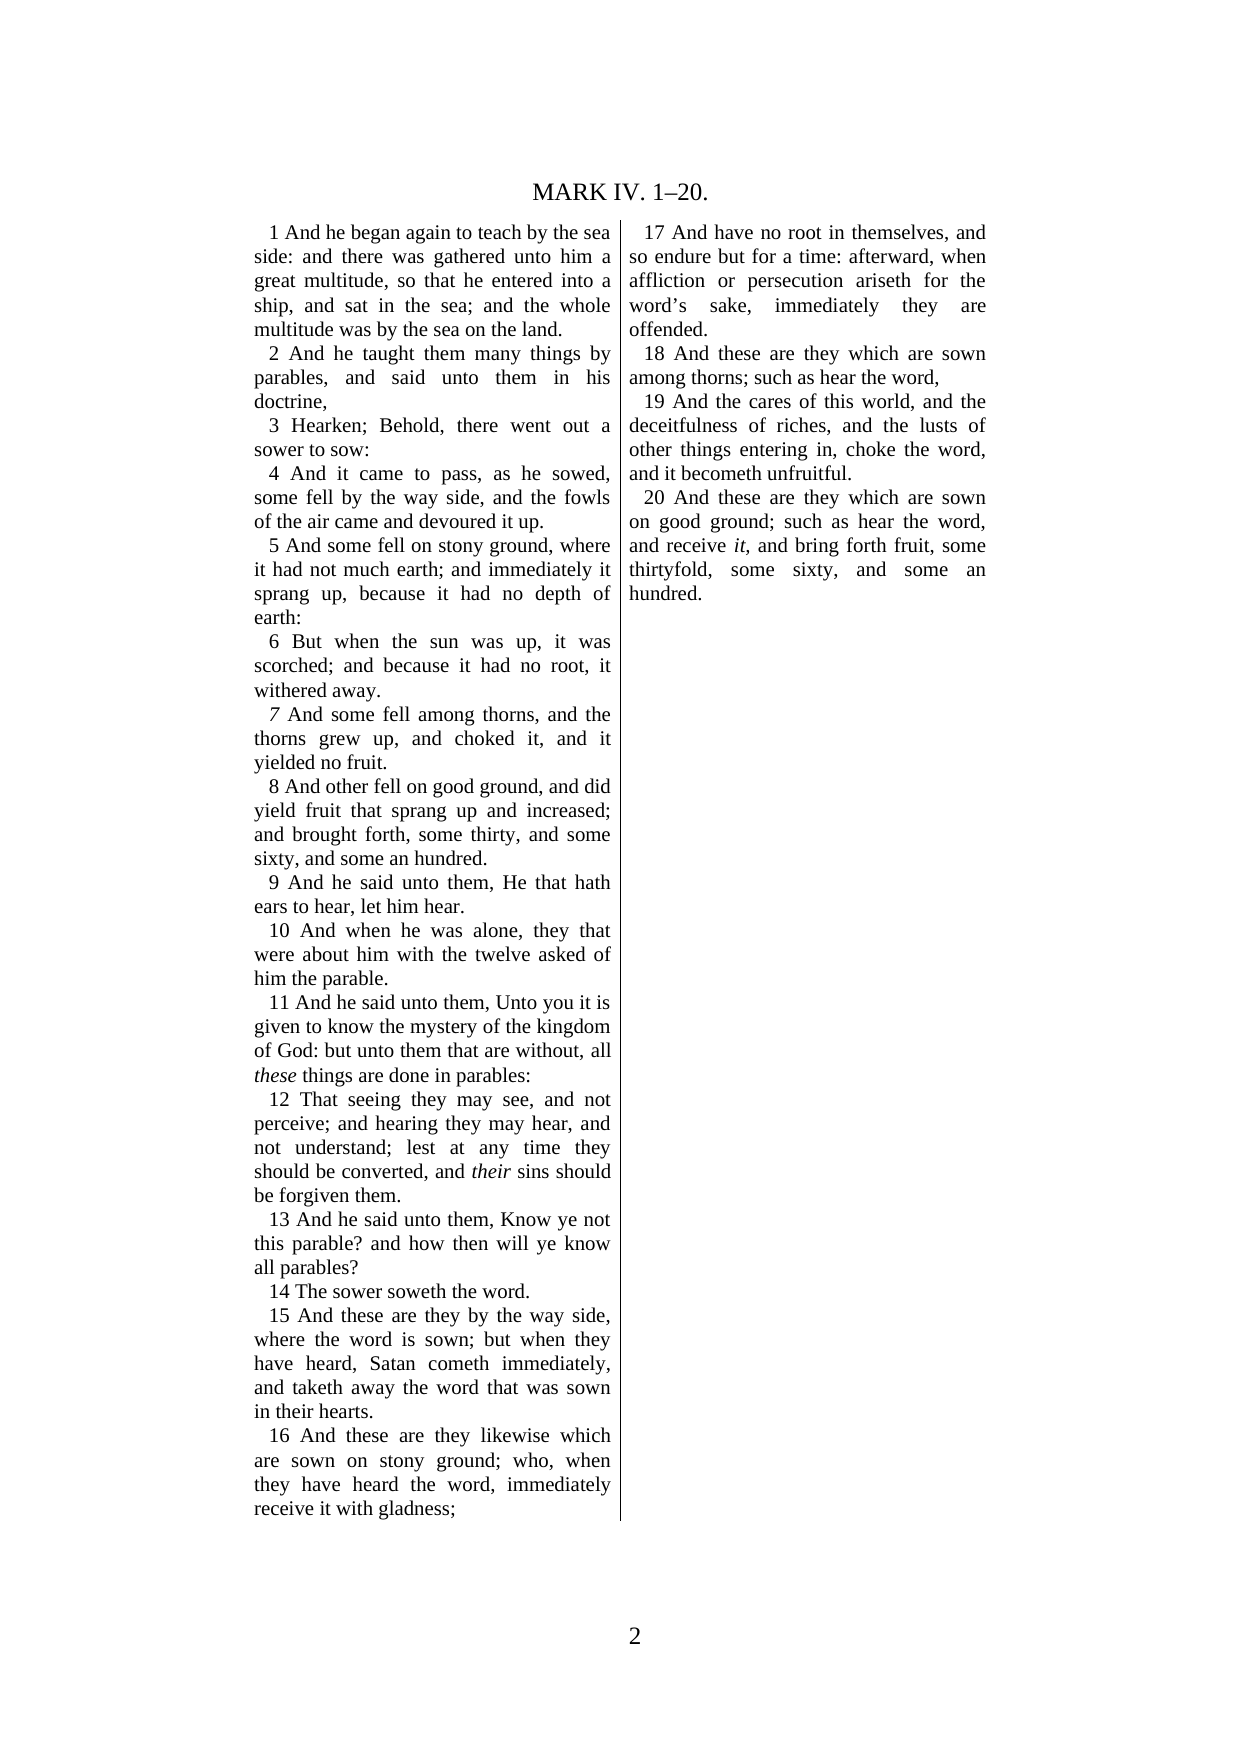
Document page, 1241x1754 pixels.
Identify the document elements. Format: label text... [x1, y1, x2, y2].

text 10 And when he was alone, they that were about him with the twelve asked of him the parable. [254, 918, 611, 990]
text 13 And he said unto them, Know ye not this parable? and how then will ye know all parables? [254, 1207, 611, 1279]
text 16 And these are they likewise which are sown on stony ground; who, when they have heard the word, immediately receive it with gladness; [254, 1423, 611, 1520]
text 1 And he began again to teach by the sea side: and there was gathered unto him a great multitude, so that he entered into a ship, and sat in the sea; and the whole multitude was by the sea on the land. [254, 220, 611, 341]
text 15 And these are they by the way side, where the word is sown; but when they have heard, Satan cometh immediately, and taketh away the word that was sown in their hearts. [254, 1303, 611, 1423]
text 8 And other fell on good ground, and did yield fruit that sprang up and increased; and brought forth, some thirty, and some sixty, and some an hundred. [254, 774, 611, 870]
text 4 And it came to pass, as he sowed, some fell by the way side, and the fowls of the air came and devoured it up. [254, 461, 611, 533]
text 5 And some fell on stony ground, where it had not much earth; and immediately it sprang up, because it had no depth of earth: [254, 533, 611, 629]
text 2 And he taught them many things by parables, and said unto them in his doctrine, [254, 341, 611, 413]
text 20 And these are they which are sown on good ground; such as hear the word, and receive it, and bring forth fruit, some thirtyfold, some sixty, and some an hundred. [629, 485, 986, 605]
text 12 That seeing they may see, and not perceive; and hearing they may hear, and not understand; lest at any time they should be converted, and their sins should be forgiven them. [254, 1087, 611, 1207]
text 17 And have no root in themselves, and so endure but for a time: afterward, when affliction or persecution ariseth for the word’s sake, immediately they are offended. [629, 220, 986, 341]
text 6 But when the sun was up, it was scorched; and because it had no root, it withered away. [254, 629, 611, 702]
text 7 And some fell among thorns, and the thorns grew up, and choked it, and it yielded no fruit. [254, 702, 611, 774]
text MARK IV. 1–20. [254, 177, 986, 206]
text 18 And these are they which are sown among thorns; such as hear the word, [629, 341, 986, 389]
text 14 The sower soweth the word. [254, 1279, 611, 1303]
text 9 And he said unto them, He that hath ears to hear, let him hear. [254, 870, 611, 918]
text 3 Hearken; Behold, there went out a sower to sow: [254, 413, 611, 461]
text 19 And the cares of this world, and the deceitfulness of riches, and the lusts of other things entering in, choke the word, and it becometh unfruitful. [629, 389, 986, 485]
text 11 And he said unto them, Unto you it is given to know the mystery of the kingdom of God: but unto them that are without, all these things are done in parables: [254, 990, 611, 1087]
